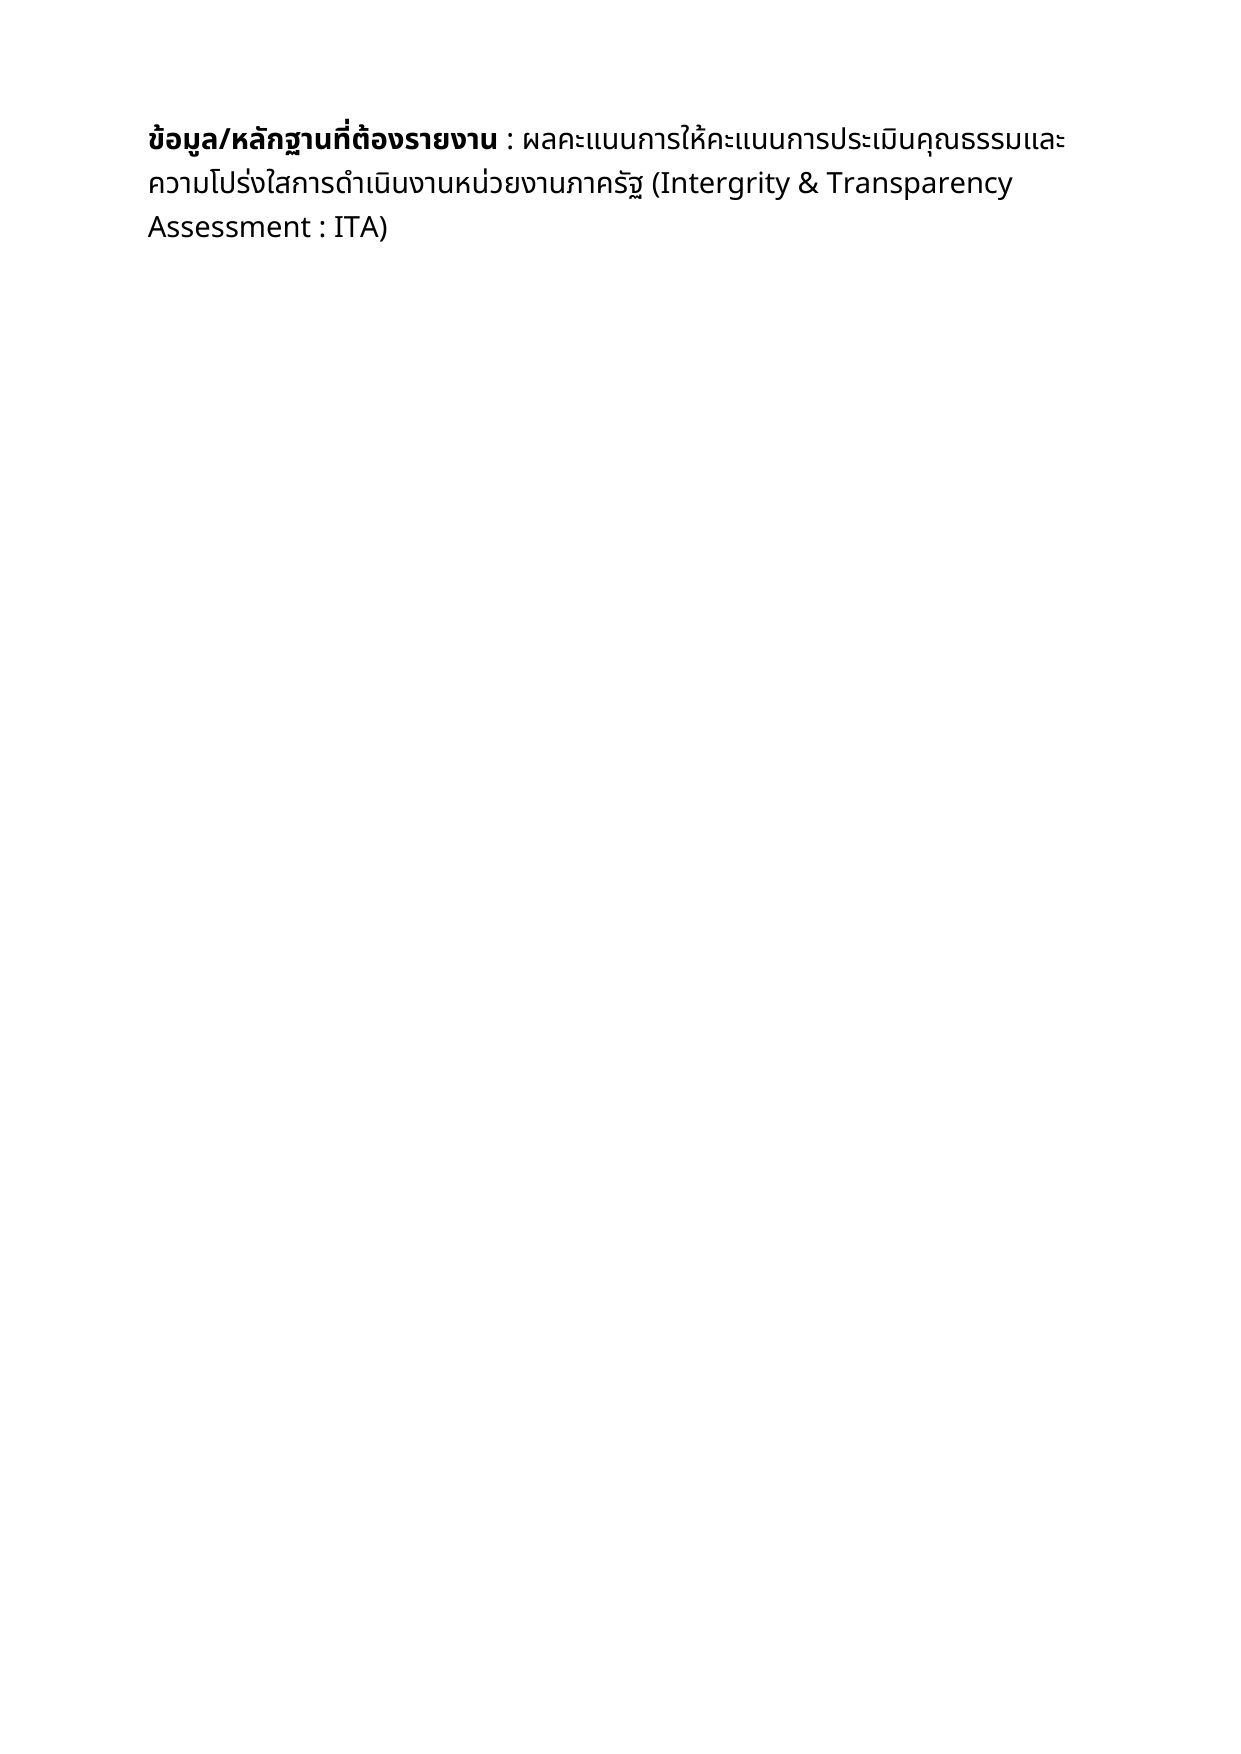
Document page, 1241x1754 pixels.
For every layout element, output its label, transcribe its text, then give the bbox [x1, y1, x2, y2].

text ข้อมูล/หลักฐานที่ต้องรายงาน : ผลคะแนนการให้คะแนนการประเมินคุณธรรมและความโปร่งใสการดำเนินงานหน่วยงานภาครัฐ (Intergrity & Transparency Assessment : ITA) [148, 118, 1122, 246]
